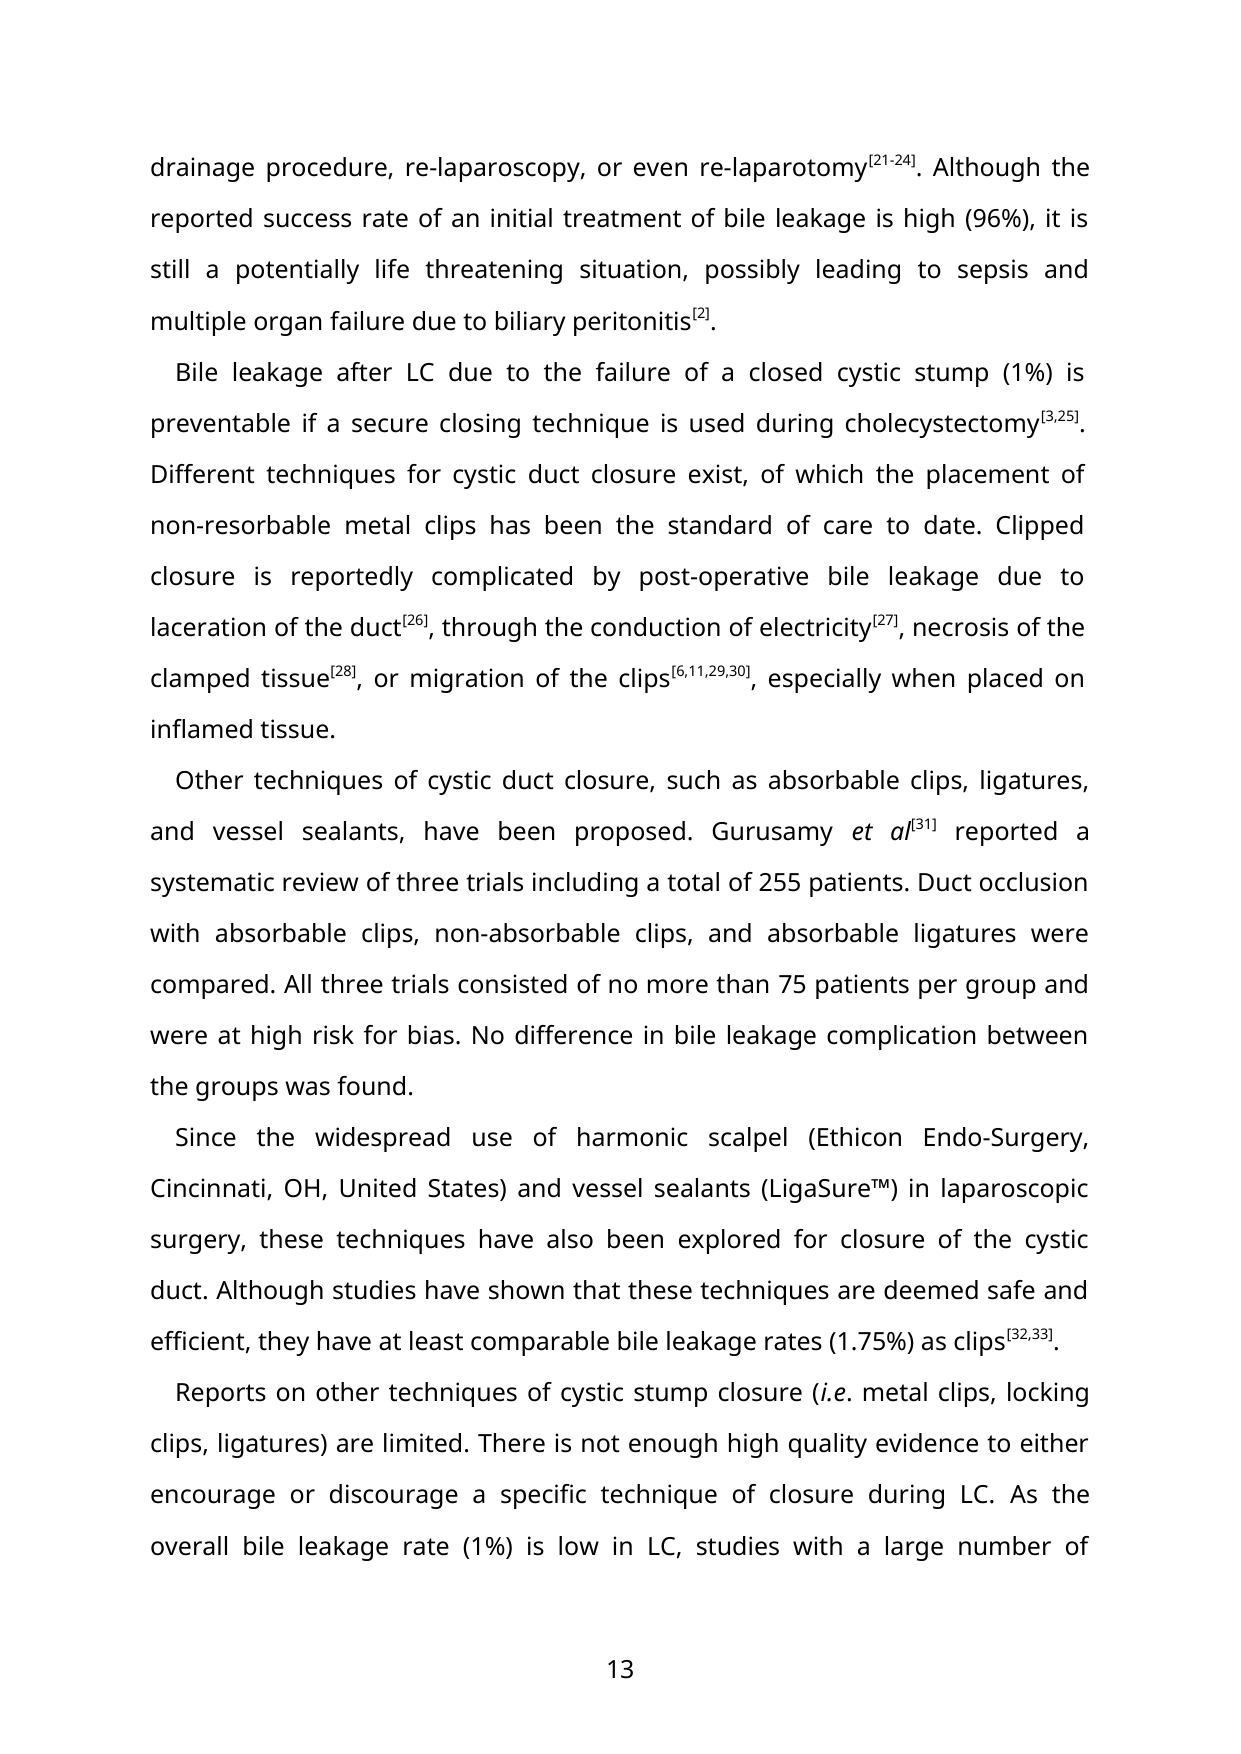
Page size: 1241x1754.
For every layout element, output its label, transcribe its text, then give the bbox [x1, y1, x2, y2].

text Since the widespread use of harmonic scalpel (Ethicon Endo-Surgery, Cincinnati, OH, United States) and vessel sealants (LigaSure™) in laparoscopic surgery, these techniques have also been explored for closure of the cystic duct. Although studies have shown that these techniques are deemed safe and efficient, they have at least comparable bile leakage rates (1.75%) as clips[32,33]. [150, 1120, 1090, 1358]
text Other techniques of cystic duct closure, such as absorbable clips, ligatures, and vessel sealants, have been proposed. Gurusamy et al[31] reported a systematic review of three trials including a total of 255 patients. Duct occlusion with absorbable clips, non-absorbable clips, and absorbable ligatures were compared. All three trials consisted of no more than 75 patients per group and were at high risk for bias. No difference in bile leakage complication between the groups was found. [150, 762, 1090, 1103]
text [150, 150, 1090, 337]
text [150, 1375, 1090, 1562]
text Bile leakage after LC due to the failure of a closed cystic stump (1%) is preventable if a secure closing technique is used during cholecystectomy[3,25]. Different techniques for cystic duct closure exist, of which the placement of non-resorbable metal clips has been the standard of care to date. Clipped closure is reportedly complicated by post-operative bile leakage due to laceration of the duct[26], through the conduction of electricity[27], necrosis of the clamped tissue[28], or migration of the clips[6,11,29,30], especially when placed on inflamed tissue. [150, 354, 1086, 746]
